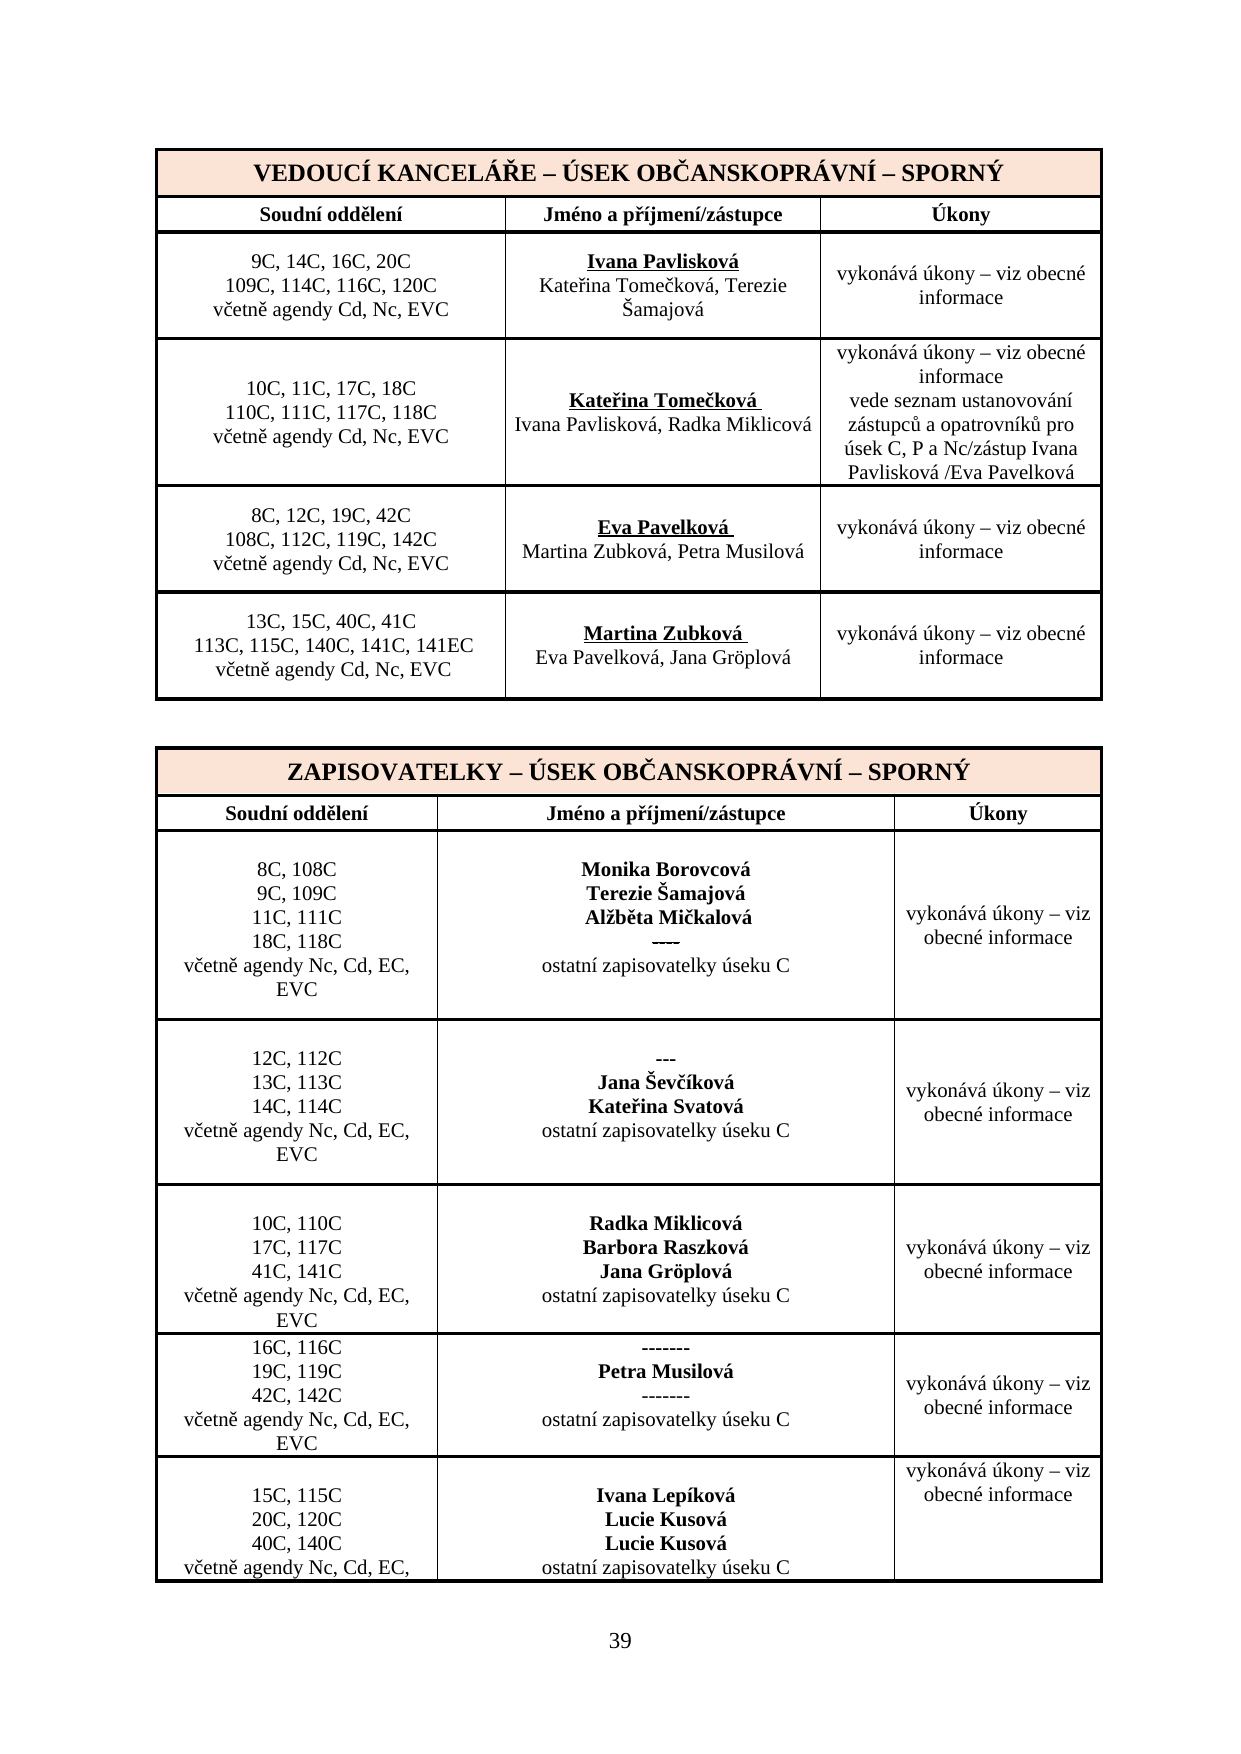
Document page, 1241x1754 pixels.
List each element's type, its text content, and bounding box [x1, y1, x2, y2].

table_header VEDOUCÍ KANCELÁŘE – ÚSEK OBČANSKOPRÁVNÍ – SPORNÝ [158, 151, 1100, 195]
table_header ZAPISOVATELKY – ÚSEK OBČANSKOPRÁVNÍ – SPORNÝ [158, 750, 1100, 793]
table_cell vykonává úkony – viz obecné informace vede seznam ustanovování zástupců a opatrovníků pro úsek C, P a Nc/zástup Ivana Pavlisková /Eva Pavelková [821, 340, 1100, 484]
table_cell Jméno a příjmení/zástupce [438, 797, 894, 829]
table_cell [158, 1458, 437, 1579]
table_cell vykonává úkony – viz obecné informace [895, 1335, 1100, 1455]
table_cell Eva Pavelková Martina Zubková, Petra Musilová [506, 487, 820, 590]
table_cell Martina Zubková Eva Pavelková, Jana Gröplová [506, 594, 820, 697]
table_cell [438, 1458, 894, 1579]
table_cell --- Jana Ševčíková Kateřina Svatová ostatní zapisovatelky úseku C [438, 1021, 894, 1183]
table_cell 13C, 15C, 40C, 41C 113C, 115C, 140C, 141C, 141EC včetně agendy Cd, Nc, EVC [158, 594, 505, 697]
table_cell vykonává úkony – viz obecné informace [895, 832, 1100, 1018]
table_cell ------- Petra Musilová ------- ostatní zapisovatelky úseku C [438, 1335, 894, 1455]
table_cell vykonává úkony – viz obecné informace [895, 1458, 1100, 1579]
table_cell vykonává úkony – viz obecné informace [821, 594, 1100, 697]
table_cell Jméno a příjmení/zástupce [506, 198, 820, 230]
table_cell vykonává úkony – viz obecné informace [895, 1186, 1100, 1332]
table_cell Ivana Pavlisková Kateřina Tomečková, Terezie Šamajová [506, 234, 820, 337]
table_cell vykonává úkony – viz obecné informace [821, 487, 1100, 590]
table_cell 12C, 112C 13C, 113C 14C, 114C včetně agendy Nc, Cd, EC, EVC [158, 1021, 437, 1183]
table_cell Soudní oddělení [158, 198, 505, 230]
table_cell 9C, 14C, 16C, 20C 109C, 114C, 116C, 120C včetně agendy Cd, Nc, EVC [158, 234, 505, 337]
table_cell Kateřina Tomečková Ivana Pavlisková, Radka Miklicová [506, 340, 820, 484]
table_cell Radka Miklicová Barbora Raszková Jana Gröplová ostatní zapisovatelky úseku C [438, 1186, 894, 1332]
table_cell Monika Borovcová Terezie Šamajová Alžběta Mičkalová ---- ostatní zapisovatelky úseku C [438, 832, 894, 1018]
table_cell Soudní oddělení [158, 797, 437, 829]
table_cell 10C, 11C, 17C, 18C 110C, 111C, 117C, 118C včetně agendy Cd, Nc, EVC [158, 340, 505, 484]
table_cell vykonává úkony – viz obecné informace [821, 234, 1100, 337]
table_cell Úkony [821, 198, 1100, 230]
table_cell Úkony [895, 797, 1100, 829]
table_cell vykonává úkony – viz obecné informace [895, 1021, 1100, 1183]
table_cell 8C, 12C, 19C, 42C 108C, 112C, 119C, 142C včetně agendy Cd, Nc, EVC [158, 487, 505, 590]
table_cell 16C, 116C 19C, 119C 42C, 142C včetně agendy Nc, Cd, EC, EVC [158, 1335, 437, 1455]
table_cell 10C, 110C 17C, 117C 41C, 141C včetně agendy Nc, Cd, EC, EVC [158, 1186, 437, 1332]
table_cell 8C, 108C 9C, 109C 11C, 111C 18C, 118C včetně agendy Nc, Cd, EC, EVC [158, 832, 437, 1018]
